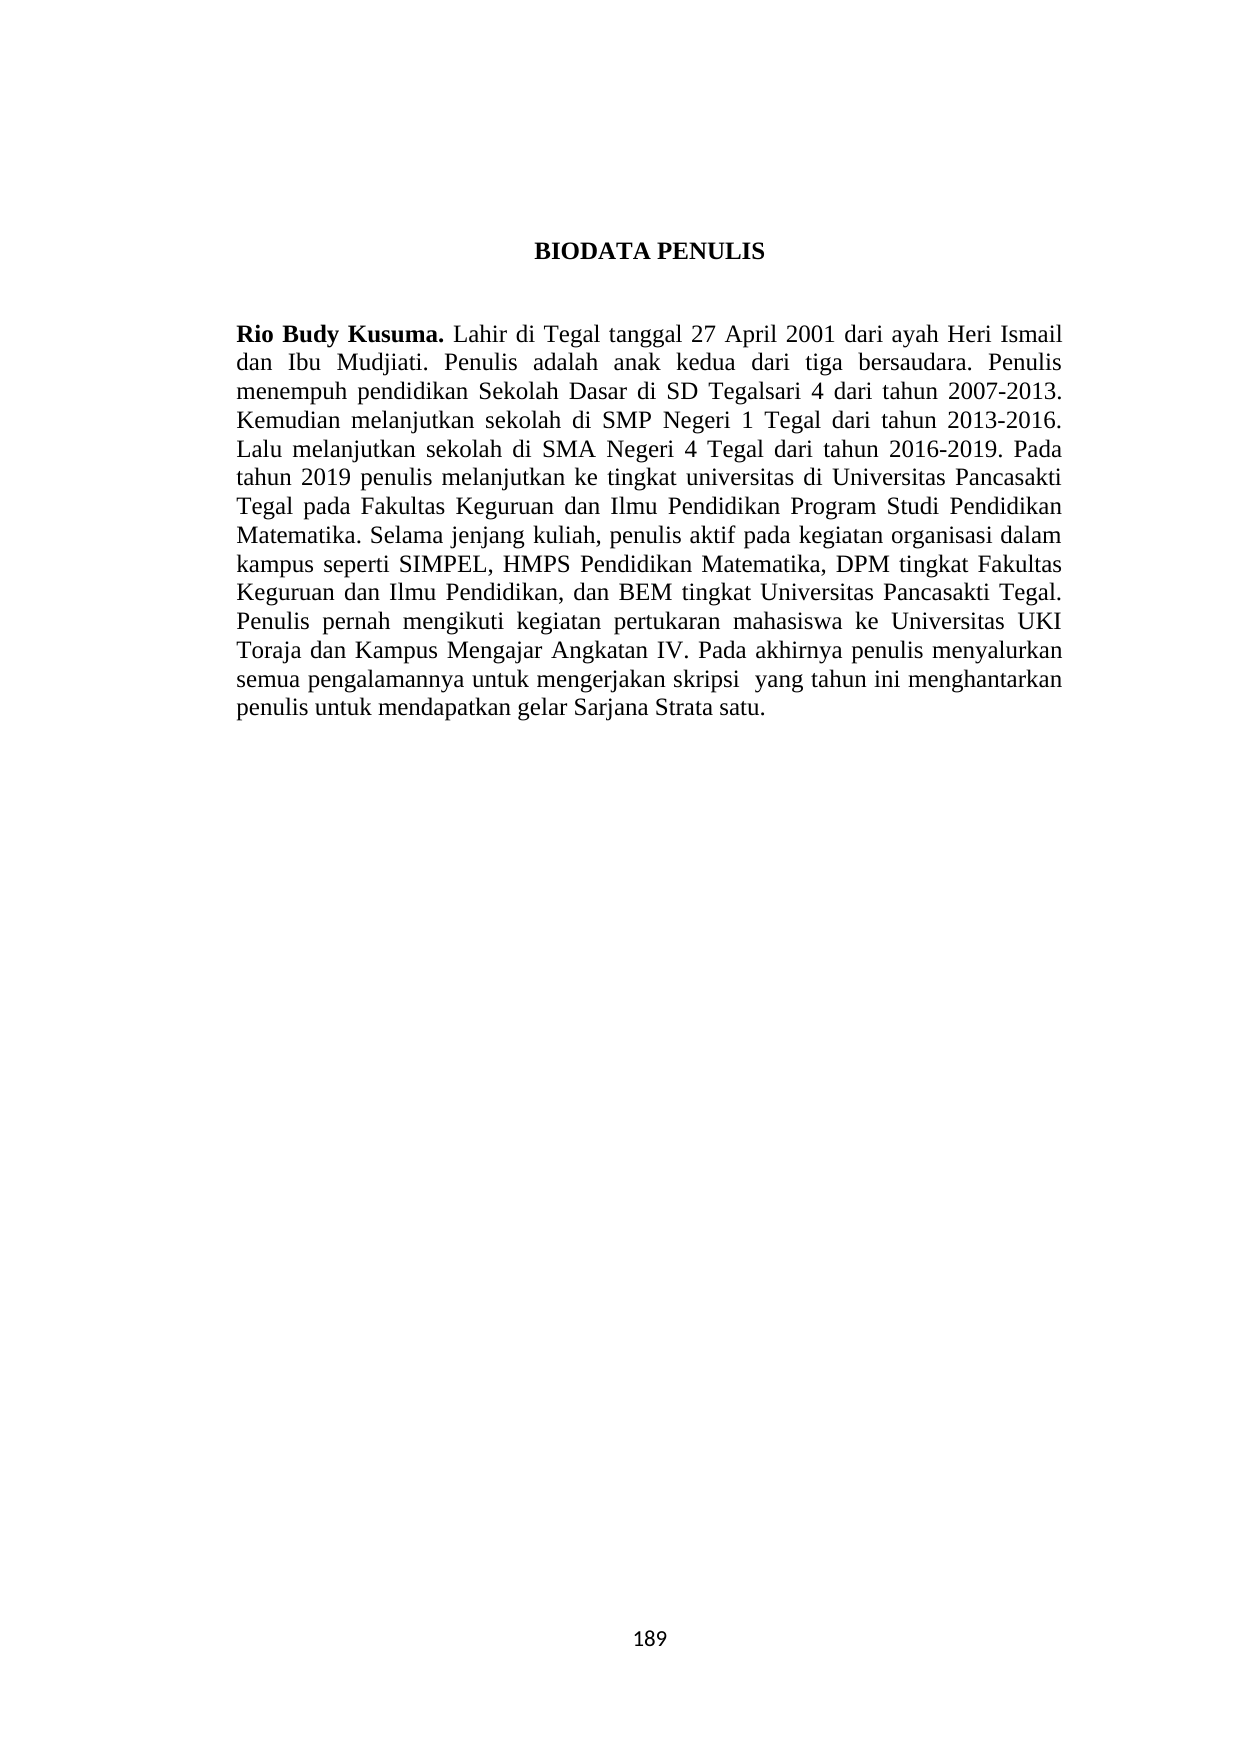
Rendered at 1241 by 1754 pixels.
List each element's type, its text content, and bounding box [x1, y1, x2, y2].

text Rio Budy Kusuma. Lahir di Tegal tanggal 27 April 2001 dari ayah Heri Ismail dan Ibu Mudjiati. Penulis adalah anak kedua dari tiga bersaudara. Penulis menempuh pendidikan Sekolah Dasar di SD Tegalsari 4 dari tahun 2007-2013. Kemudian melanjutkan sekolah di SMP Negeri 1 Tegal dari tahun 2013-2016. Lalu melanjutkan sekolah di SMA Negeri 4 Tegal dari tahun 2016-2019. Pada tahun 2019 penulis melanjutkan ke tingkat universitas di Universitas Pancasakti Tegal pada Fakultas Keguruan dan Ilmu Pendidikan Program Studi Pendidikan Matematika. Selama jenjang kuliah, penulis aktif pada kegiatan organisasi dalam kampus seperti SIMPEL, HMPS Pendidikan Matematika, DPM tingkat Fakultas Keguruan dan Ilmu Pendidikan, dan BEM tingkat Universitas Pancasakti Tegal. Penulis pernah mengikuti kegiatan pertukaran mahasiswa ke Universitas UKI Toraja dan Kampus Mengajar Angkatan IV. Pada akhirnya penulis menyalurkan semua pengalamannya untuk mengerjakan skripsi yang tahun ini menghantarkan penulis untuk mendapatkan gelar Sarjana Strata satu. [236, 319, 1063, 721]
text BIODATA PENULIS [236, 236, 1063, 265]
